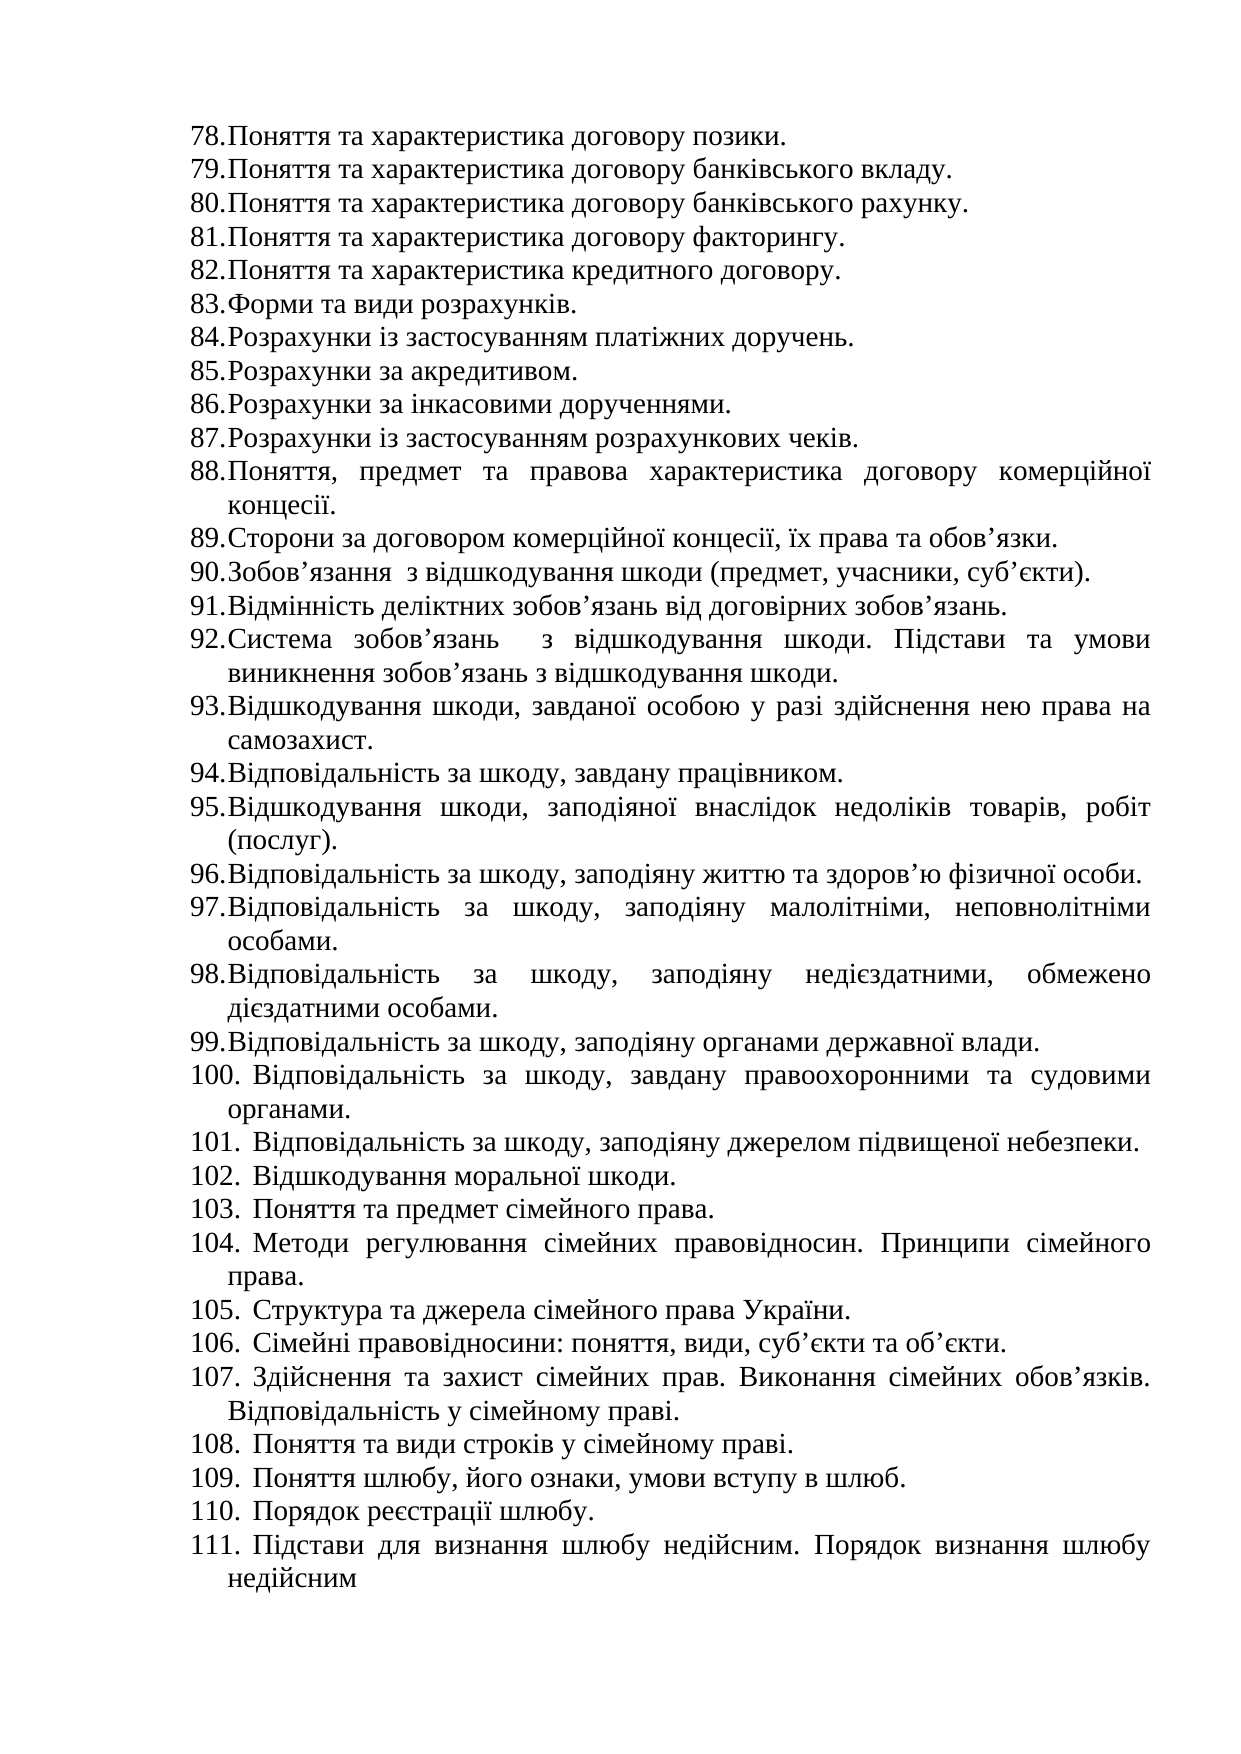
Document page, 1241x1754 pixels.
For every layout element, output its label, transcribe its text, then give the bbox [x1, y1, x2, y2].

list Розрахунки із застосуванням розрахункових чеків. [190, 420, 1152, 453]
list Форми та види розрахунків. [190, 286, 1152, 319]
list Розрахунки із застосуванням платіжних доручень. [190, 319, 1152, 353]
list Відповідальність за шкоду, завдану правоохоронними та судовими органами. [190, 1057, 1152, 1124]
list Розрахунки за інкасовими дорученнями. [190, 386, 1152, 420]
list Система зобов’язань з відшкодування шкоди. Підстави та умови виникнення зобов’язань з відшкодування шкоди. [190, 621, 1152, 688]
list Розрахунки за акредитивом. [190, 353, 1152, 386]
list Відповідальність за шкоду, заподіяну життю та здоров’ю фізичної особи. [190, 856, 1152, 889]
list Методи регулювання сімейних правовідносин. Принципи сімейного права. [190, 1225, 1152, 1292]
list Поняття та характеристика договору банківського рахунку. [190, 185, 1152, 219]
list Відповідальність за шкоду, заподіяну джерелом підвищеної небезпеки. [190, 1124, 1152, 1158]
list Сторони за договором комерційної концесії, їх права та обов’язки. [190, 521, 1152, 554]
list Порядок реєстрації шлюбу. [190, 1493, 1152, 1527]
list Структура та джерела сімейного права України. [190, 1292, 1152, 1326]
list Відповідальність за шкоду, заподіяну малолітніми, неповнолітніми особами. [190, 889, 1152, 957]
list Відшкодування шкоди, завданої особою у разі здійснення нею права на самозахист. [190, 688, 1152, 755]
list Поняття та види строків у сімейному праві. [190, 1426, 1152, 1460]
list Відшкодування шкоди, заподіяної внаслідок недоліків товарів, робіт (послуг). [190, 789, 1152, 856]
list Відшкодування моральної шкоди. [190, 1158, 1152, 1191]
list Поняття та характеристика кредитного договору. [190, 252, 1152, 286]
list Поняття, предмет та правова характеристика договору комерційної концесії. [190, 453, 1152, 521]
list Поняття шлюбу, його ознаки, умови вступу в шлюб. [190, 1460, 1152, 1493]
list Підстави для визнання шлюбу недійсним. Порядок визнання шлюбу недійсним [190, 1527, 1152, 1594]
list Зобов’язання з відшкодування шкоди (предмет, учасники, суб’єкти). [190, 554, 1152, 588]
list Відповідальність за шкоду, заподіяну недієздатними, обмежено дієздатними особами. [190, 957, 1152, 1024]
list Відповідальність за шкоду, завдану працівником. [190, 755, 1152, 789]
list Поняття та характеристика договору позики. [190, 118, 1152, 152]
list Відмінність деліктних зобов’язань від договірних зобов’язань. [190, 588, 1152, 621]
list Поняття та предмет сімейного права. [190, 1191, 1152, 1225]
list Поняття та характеристика договору факторингу. [190, 219, 1152, 252]
list Здійснення та захист сімейних прав. Виконання сімейних обов’язків. Відповідальність у сімейному праві. [190, 1359, 1152, 1426]
list Відповідальність за шкоду, заподіяну органами державної влади. [190, 1024, 1152, 1057]
list Поняття та характеристика договору банківського вкладу. [190, 152, 1152, 185]
list Сімейні правовідносини: поняття, види, суб’єкти та об’єкти. [190, 1326, 1152, 1359]
